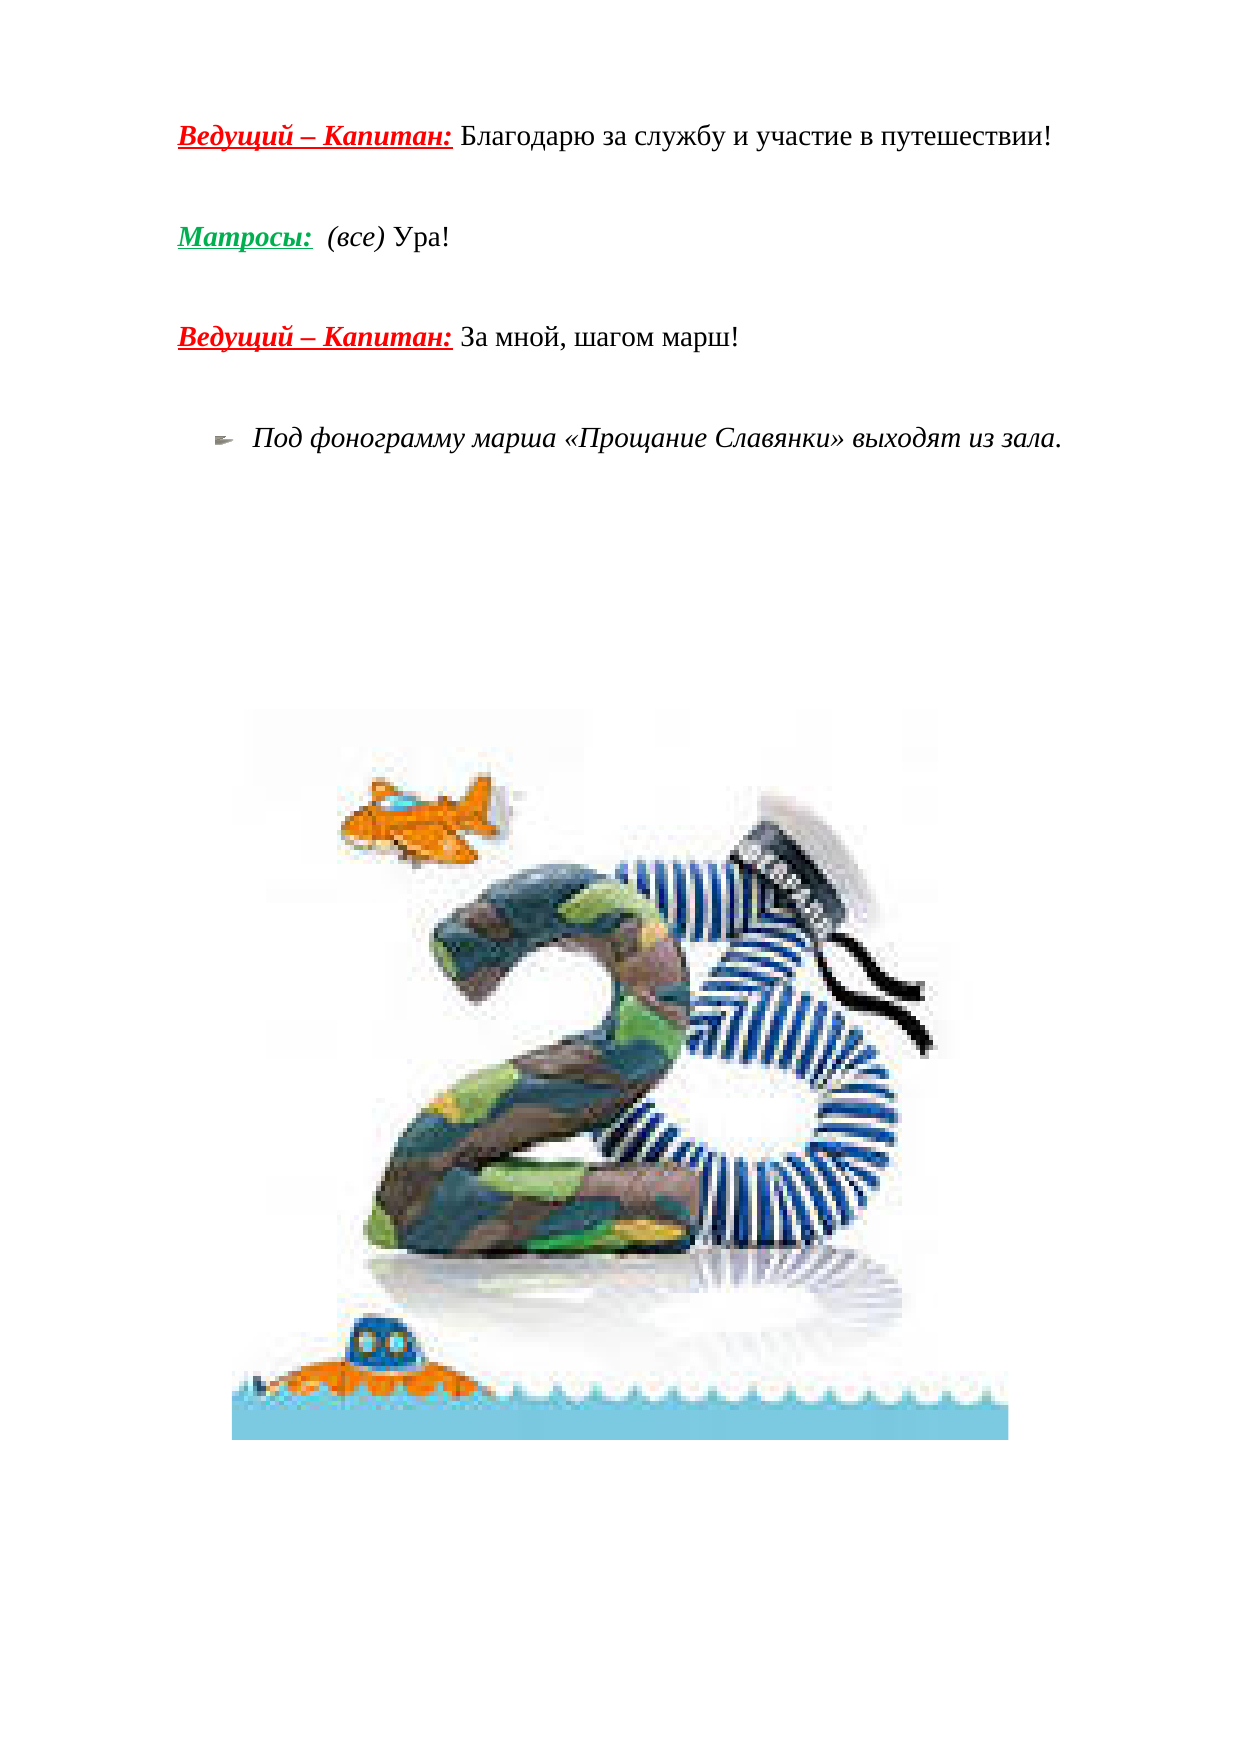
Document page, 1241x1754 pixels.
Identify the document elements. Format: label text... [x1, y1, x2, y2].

text Ведущий – Капитан: За мной, шагом марш! [177, 319, 1063, 353]
text Ведущий – Капитан: Благодарю за службу и участие в путешествии! [177, 118, 1063, 152]
text Матросы: (все) Ура! [177, 219, 1063, 252]
picture [215, 430, 234, 448]
picture [231, 709, 1009, 1440]
list Под фонограмму марша «Прощание Славянки» выходят из зала. [215, 420, 1063, 453]
